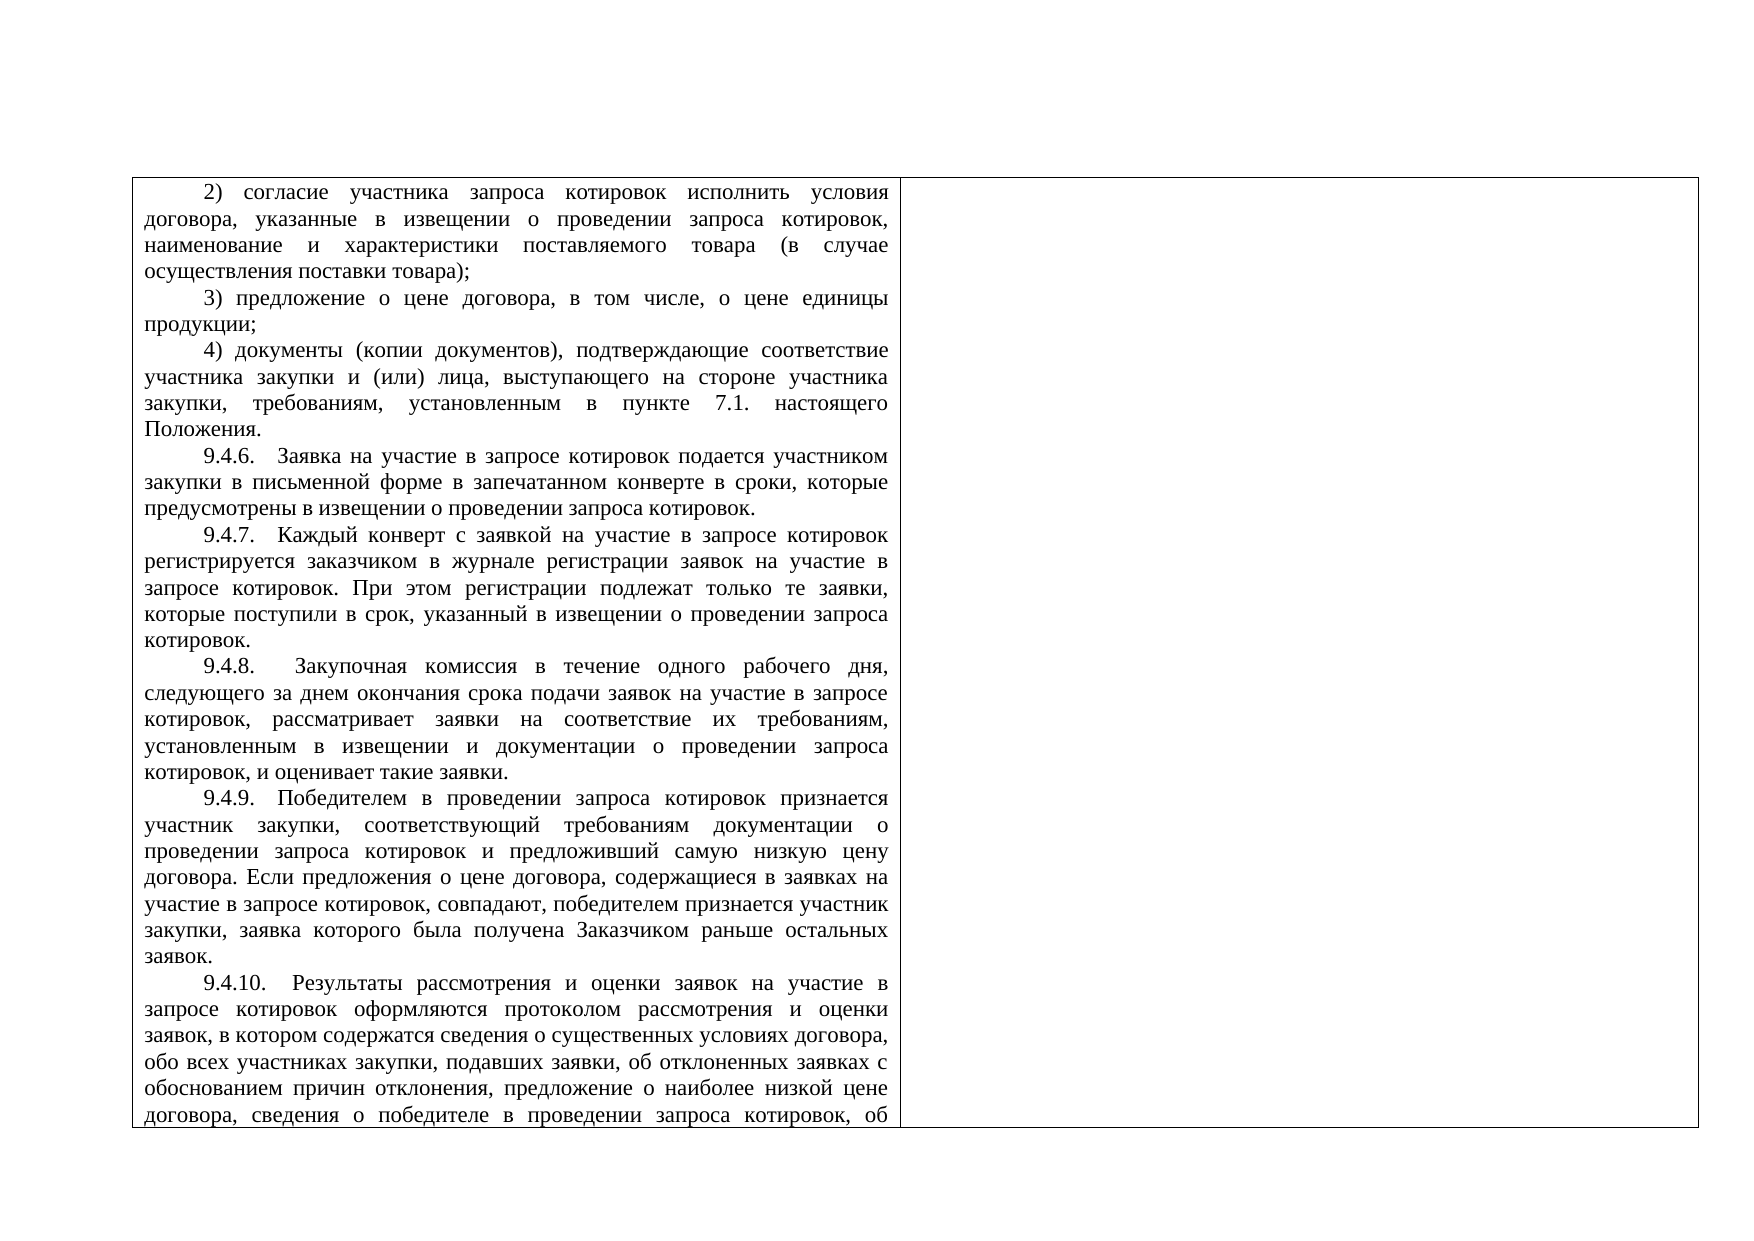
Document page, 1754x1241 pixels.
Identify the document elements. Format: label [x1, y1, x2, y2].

table_cell [901, 178, 1698, 1127]
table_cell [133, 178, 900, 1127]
